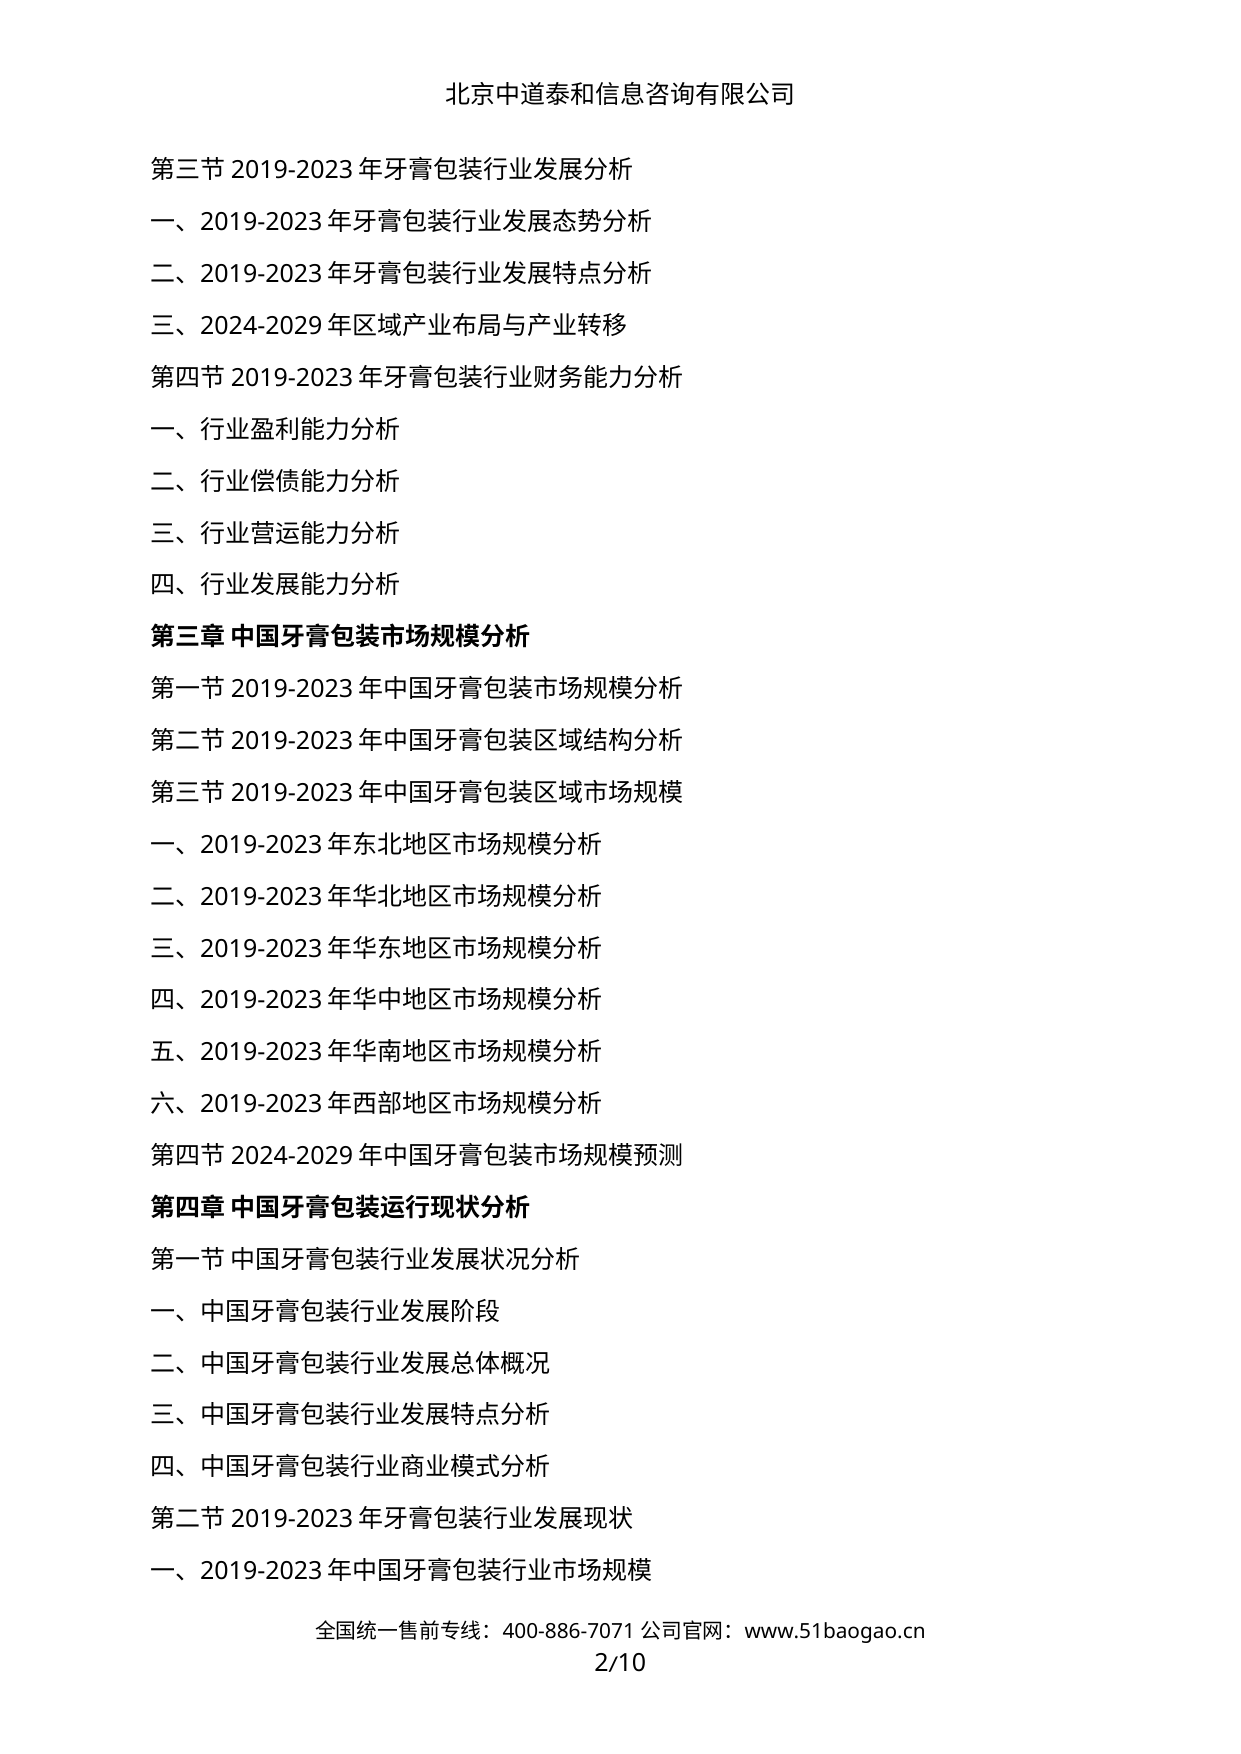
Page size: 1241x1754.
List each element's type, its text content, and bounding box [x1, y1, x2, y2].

text 第一节 2019-2023年中国牙膏包装市场规模分析 [150, 669, 1090, 705]
text 第二节 2019-2023年中国牙膏包装区域结构分析 [150, 721, 1090, 757]
text 二、中国牙膏包装行业发展总体概况 [150, 1343, 1090, 1379]
text 第二节 2019-2023年牙膏包装行业发展现状 [150, 1499, 1090, 1535]
text 四、中国牙膏包装行业商业模式分析 [150, 1447, 1090, 1483]
text 一、2019-2023年中国牙膏包装行业市场规模 [150, 1551, 1090, 1587]
text 一、中国牙膏包装行业发展阶段 [150, 1291, 1090, 1327]
text 一、行业盈利能力分析 [150, 409, 1090, 446]
text 第三章 中国牙膏包装市场规模分析 [150, 617, 1090, 653]
text 一、2019-2023年牙膏包装行业发展态势分析 [150, 202, 1090, 238]
text 六、2019-2023年西部地区市场规模分析 [150, 1084, 1090, 1120]
text 五、2019-2023年华南地区市场规模分析 [150, 1032, 1090, 1068]
text 二、2019-2023年华北地区市场规模分析 [150, 876, 1090, 912]
text 三、中国牙膏包装行业发展特点分析 [150, 1395, 1090, 1431]
text 第一节 中国牙膏包装行业发展状况分析 [150, 1239, 1090, 1276]
text 三、2019-2023年华东地区市场规模分析 [150, 928, 1090, 964]
text 第四节 2024-2029年中国牙膏包装市场规模预测 [150, 1136, 1090, 1172]
text 第四章 中国牙膏包装运行现状分析 [150, 1187, 1090, 1224]
text 第三节 2019-2023年牙膏包装行业发展分析 [150, 150, 1090, 186]
text 第四节 2019-2023年牙膏包装行业财务能力分析 [150, 357, 1090, 394]
text 三、2024-2029年区域产业布局与产业转移 [150, 306, 1090, 342]
text 二、行业偿债能力分析 [150, 461, 1090, 497]
text 四、2019-2023年华中地区市场规模分析 [150, 980, 1090, 1016]
text 三、行业营运能力分析 [150, 513, 1090, 549]
text 第三节 2019-2023年中国牙膏包装区域市场规模 [150, 772, 1090, 809]
text 一、2019-2023年东北地区市场规模分析 [150, 824, 1090, 861]
text 二、2019-2023年牙膏包装行业发展特点分析 [150, 254, 1090, 290]
text 四、行业发展能力分析 [150, 565, 1090, 601]
